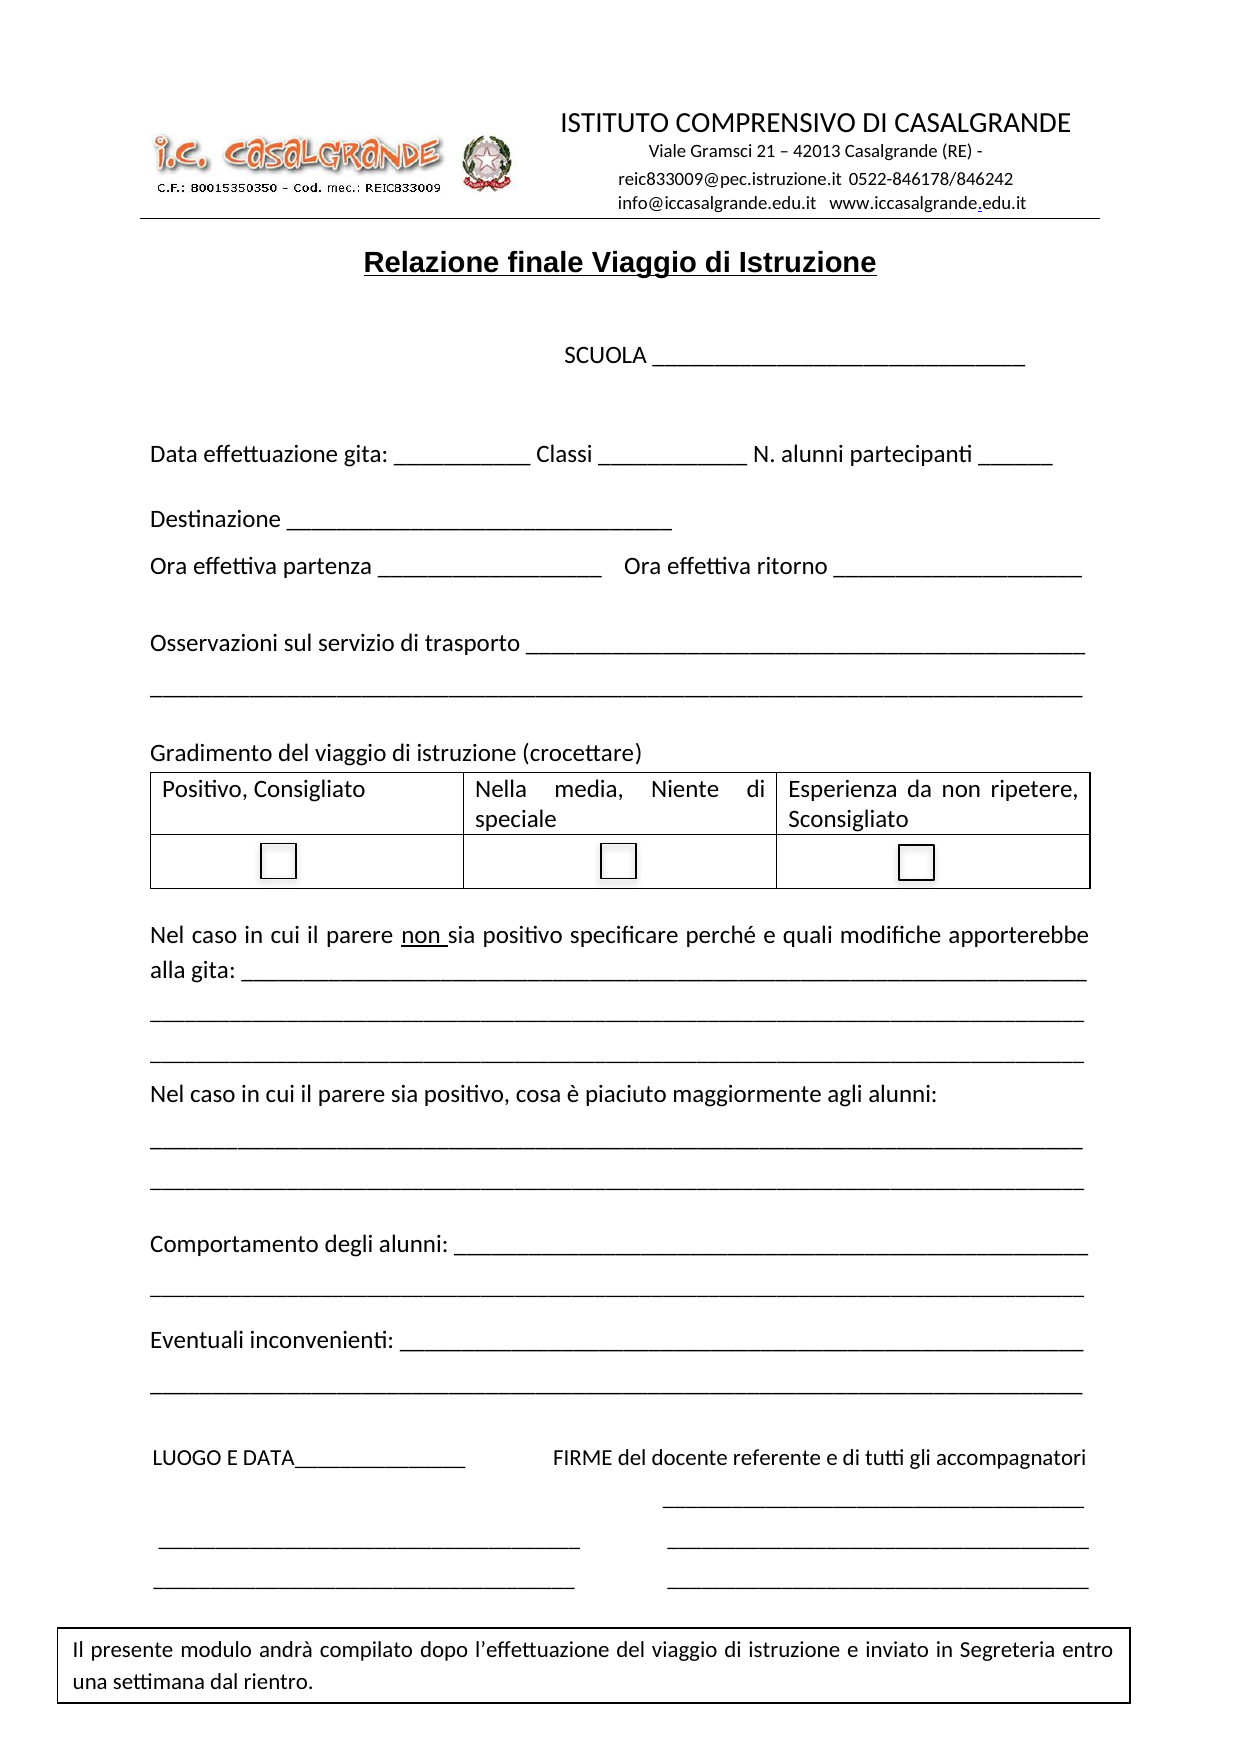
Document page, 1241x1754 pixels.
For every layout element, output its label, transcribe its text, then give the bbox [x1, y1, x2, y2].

text Ora effettiva partenza __________________ Ora effettiva ritorno ____________________ [150, 550, 1090, 581]
text ___________________________________________________________________________ [150, 670, 1090, 701]
table_cell [464, 835, 776, 888]
text ___________________________________________________________________________ [150, 1122, 1090, 1152]
text __________________________________________________________________________________ [150, 1165, 1090, 1193]
text Relazione finale Viaggio di Istruzione [150, 245, 1090, 279]
text Comportamento degli alunni: ___________________________________________________ [150, 1229, 1090, 1259]
text Nel caso in cui il parere non sia positivo specificare perché e quali modifiche apporterebbe alla gita: ____________________________________________________________________ [150, 919, 1090, 985]
text ___________________________________________________________________________ [150, 1367, 1090, 1398]
text Destinazione _______________________________ [150, 503, 1090, 533]
text _____________________________________ _____________________________________ [150, 1564, 1090, 1593]
table_header ISTITUTO COMPRENSIVO DI CASALGRANDE Viale Gramsci 21 – 42013 Casalgrande (RE) - reic833009@pec.istruzione.it 0522-846178/846242 info@iccasalgrande.edu.it www.iccasalgrande.edu.it [531, 100, 1100, 217]
list SCUOLA ______________________________ [225, 339, 1090, 400]
table_header Positivo, Consigliato [151, 773, 463, 834]
table_cell [777, 835, 1089, 888]
text __________________________________________________________________________________ [150, 1038, 1090, 1066]
text __________________________________________________________________________________ [150, 997, 1090, 1026]
text LUOGO E DATA_______________ FIRME del docente referente e di tutti gli accompagnatori [150, 1443, 1090, 1471]
table_header Esperienza da non ripetere, Sconsigliato [777, 773, 1089, 834]
text Data effettuazione gita: ___________ Classi ____________ N. alunni partecipanti ______ [150, 439, 1090, 469]
text Nel caso in cui il parere sia positivo, cosa è piaciuto maggiormente agli alunni: [150, 1078, 1090, 1109]
text Eventuali inconvenienti: _______________________________________________________ [150, 1324, 1090, 1355]
text _____________________________________ [150, 1483, 1090, 1512]
text Osservazioni sul servizio di trasporto _____________________________________________ [150, 627, 1090, 657]
text __________________________________________________________________________________ [150, 1272, 1090, 1300]
table_header [140, 100, 531, 217]
text Gradimento del viaggio di istruzione (crocettare) [150, 737, 1090, 768]
table_header Nella media, Niente di speciale [464, 773, 776, 834]
picture [151, 125, 521, 193]
text _____________________________________ _____________________________________ [150, 1524, 1090, 1552]
table_cell [151, 835, 463, 888]
